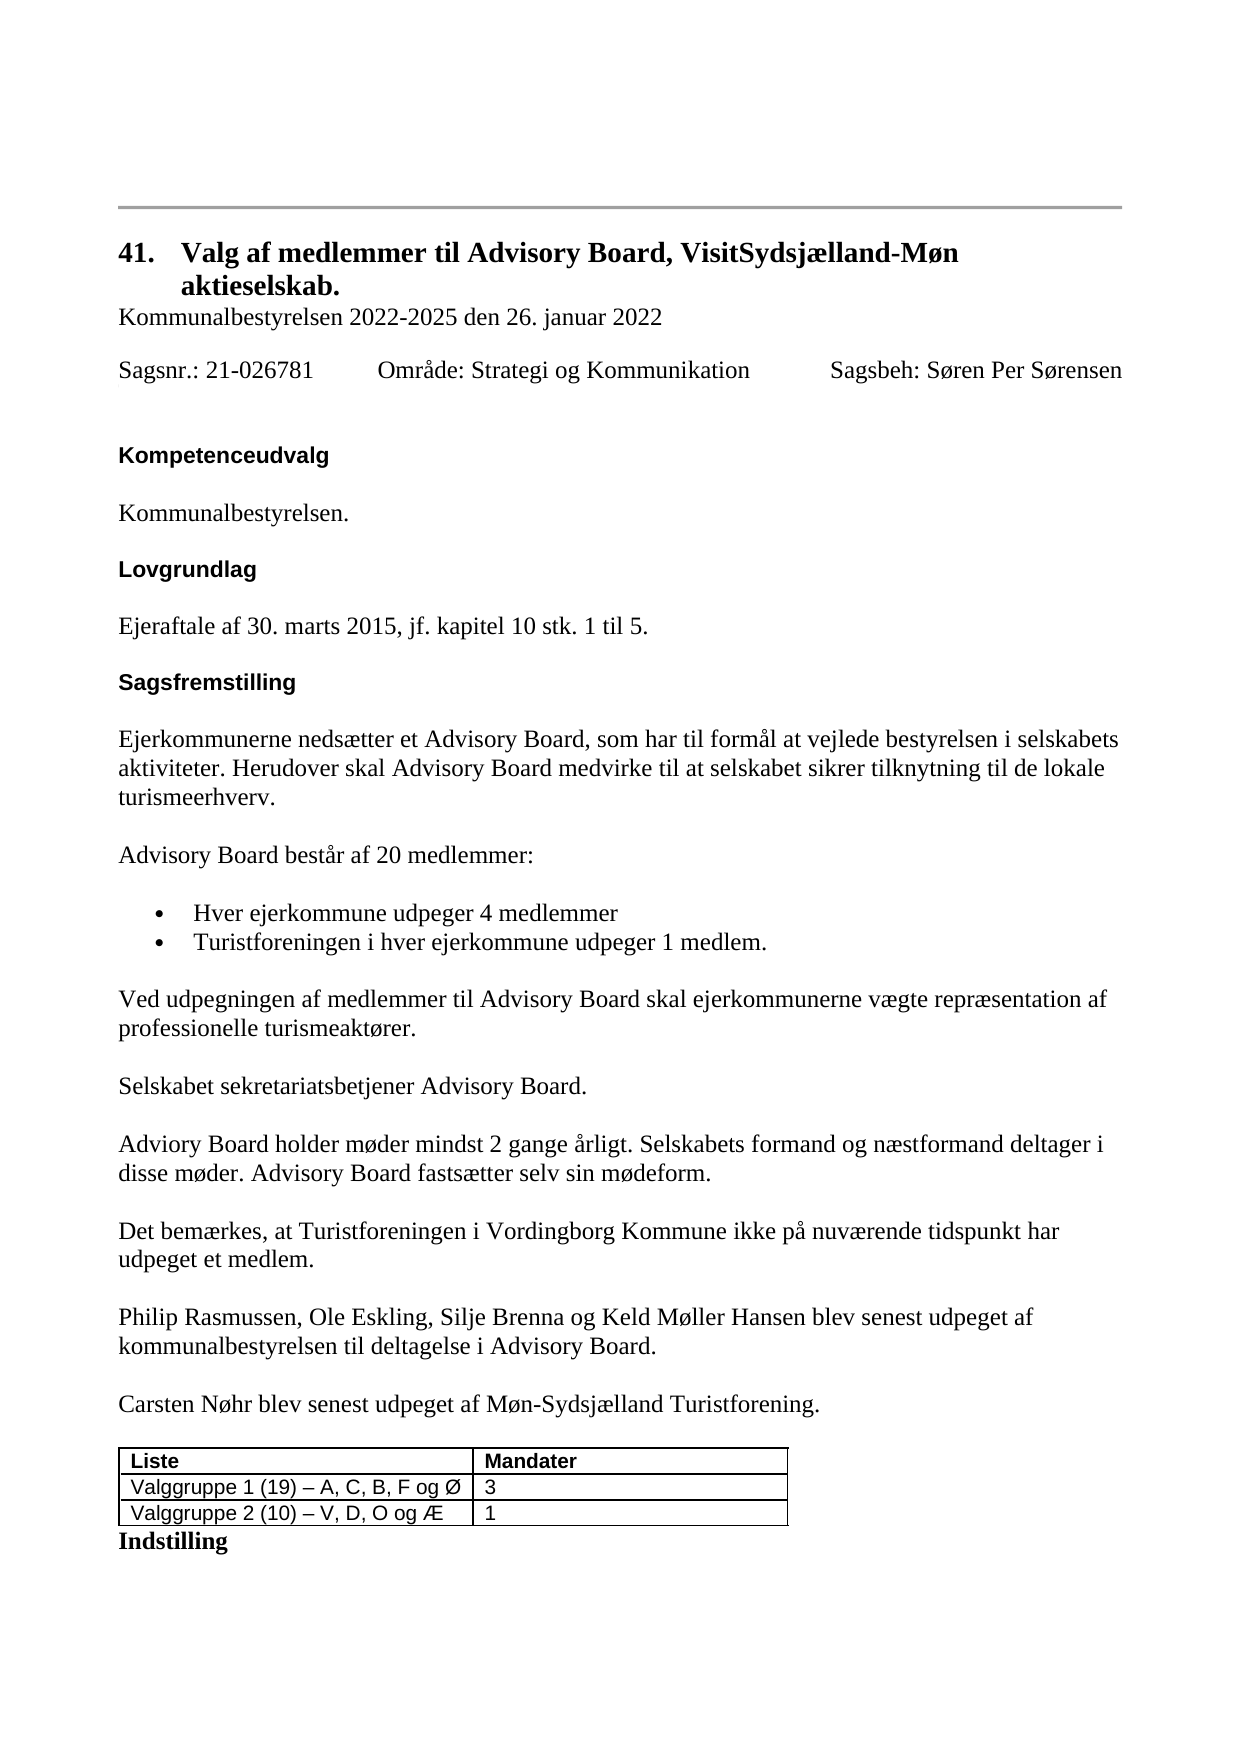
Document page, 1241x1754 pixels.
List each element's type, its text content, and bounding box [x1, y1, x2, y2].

text Advisory Board består af 20 medlemmer: [118, 840, 1122, 869]
list Hver ejerkommune udpeger 4 medlemmer [156, 898, 1122, 927]
table_cell Kommunalbestyrelsen 2022-2025 den 26. januar 2022 [118, 302, 1122, 356]
text Selskabet sekretariatsbetjener Advisory Board. [118, 1071, 1122, 1100]
text Carsten Nøhr blev senest udpeget af Møn-Sydsjælland Turistforening. [118, 1389, 1122, 1418]
text Kompetenceudvalg [118, 442, 1122, 468]
text Kommunalbestyrelsen. [118, 498, 1122, 526]
text Adviory Board holder møder mindst 2 gange årligt. Selskabets formand og næstformand deltager i disse møder. Advisory Board fastsætter selv sin mødeform. [118, 1129, 1122, 1187]
text Indstilling [118, 1526, 1122, 1555]
table_header Valg af medlemmer til Advisory Board, VisitSydsjælland-Møn aktieselskab. [181, 235, 1122, 302]
table_cell Valggruppe 2 (10) – V, D, O og Æ [120, 1500, 472, 1525]
table_header Liste [120, 1449, 472, 1473]
text Sagsfremstilling [118, 669, 1122, 695]
text Lovgrundlag [118, 556, 1122, 582]
text Ejerkommunerne nedsætter et Advisory Board, som har til formål at vejlede bestyrelsen i selskabets aktiviteter. Herudover skal Advisory Board medvirke til at selskabet sikrer tilknytning til de lokale turismeerhverv. [118, 724, 1122, 811]
text Philip Rasmussen, Ole Eskling, Silje Brenna og Keld Møller Hansen blev senest udpeget af kommunalbestyrelsen til deltagelse i Advisory Board. [118, 1302, 1122, 1360]
text Det bemærkes, at Turistforeningen i Vordingborg Kommune ikke på nuværende tidspunkt har udpeget et medlem. [118, 1216, 1122, 1273]
text Ejeraftale af 30. marts 2015, jf. kapitel 10 stk. 1 til 5. [118, 611, 1122, 640]
text Ved udpegningen af medlemmer til Advisory Board skal ejerkommunerne vægte repræsentation af professionelle turismeaktører. [118, 984, 1122, 1042]
table_header 41. [118, 235, 181, 302]
table_cell 1 [474, 1501, 787, 1525]
table_cell 3 [474, 1475, 787, 1499]
table_header Område: Strategi og Kommunikation [346, 356, 781, 384]
table_header Mandater [474, 1449, 787, 1473]
table_header Sagsnr.: 21-026781 [118, 356, 346, 384]
list Turistforeningen i hver ejerkommune udpeger 1 medlem. [156, 927, 1122, 955]
table_cell Valggruppe 1 (19) – A, C, B, F og Ø [120, 1474, 472, 1499]
table_header Sagsbeh: Søren Per Sørensen [781, 356, 1122, 384]
